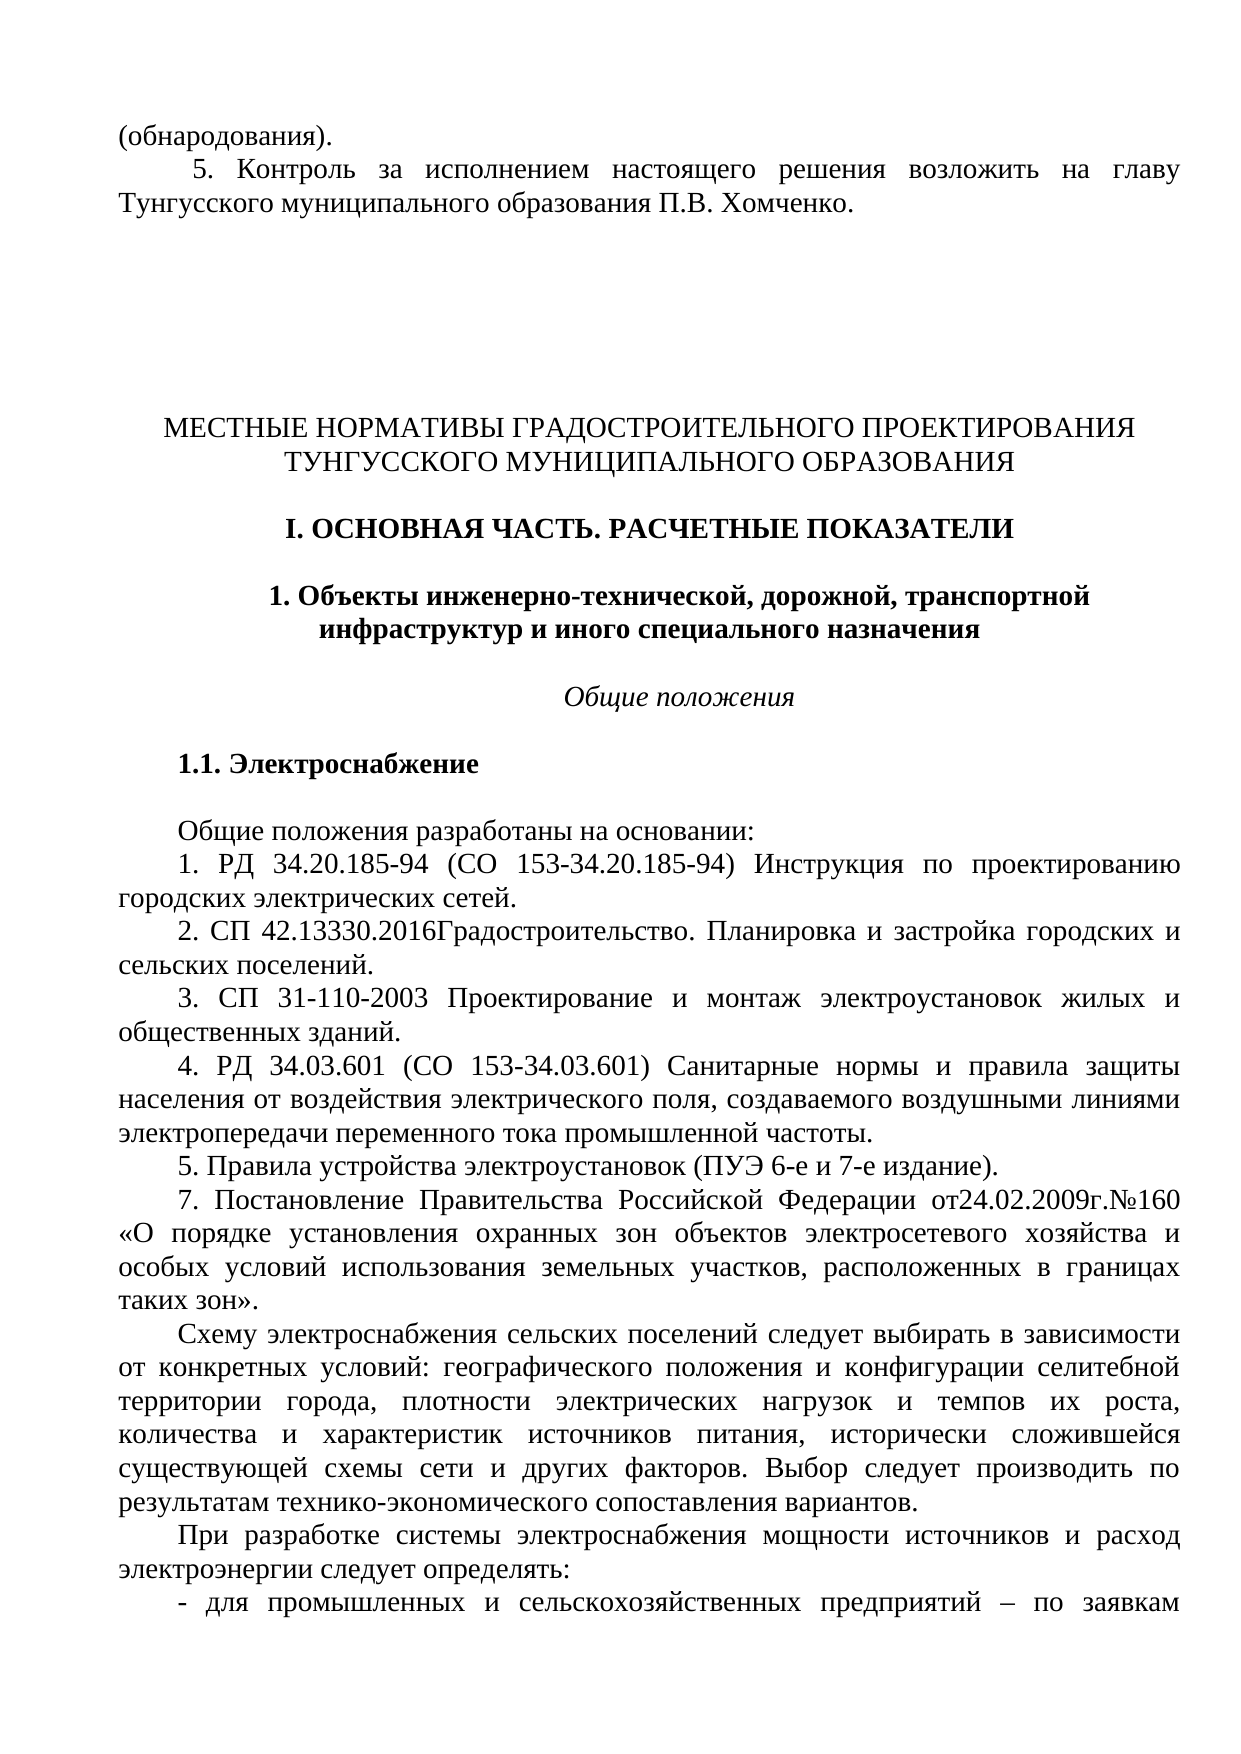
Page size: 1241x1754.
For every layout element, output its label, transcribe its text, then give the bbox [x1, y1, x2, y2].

text При разработке системы электроснабжения мощности источников и расход электроэнергии следует определять: [118, 1517, 1181, 1584]
text 1. РД 34.20.185-94 (СО 153-34.20.185-94) Инструкция по проектированию городских электрических сетей. [118, 846, 1181, 913]
text 4. РД 34.03.601 (СО 153-34.03.601) Санитарные нормы и правила защиты населения от воздействия электрического поля, создаваемого воздушными линиями электропередачи переменного тока промышленной частоты. [118, 1048, 1181, 1148]
text Общие положения разработаны на основании: [118, 813, 1181, 846]
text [118, 118, 1181, 152]
text 3. СП 31-110-2003 Проектирование и монтаж электроустановок жилых и общественных зданий. [118, 981, 1181, 1048]
text 2. СП 42.13330.2016Градостроительство. Планировка и застройка городских и сельских поселений. [118, 913, 1181, 981]
text I. ОСНОВНАЯ ЧАСТЬ. РАСЧЕТНЫЕ ПОКАЗАТЕЛИ [118, 511, 1181, 544]
text МЕСТНЫЕ НОРМАТИВЫ ГРАДОСТРОИТЕЛЬНОГО ПРОЕКТИРОВАНИЯ ТУНГУССКОГО МУНИЦИПАЛЬНОГО ОБРАЗОВАНИЯ [118, 410, 1181, 477]
text Общие положения [118, 679, 1181, 712]
text 7. Постановление Правительства Российской Федерации от24.02.2009г.№160 «О порядке установления охранных зон объектов электросетевого хозяйства и особых условий использования земельных участков, расположенных в границах таких зон». [118, 1182, 1181, 1316]
text 5. Контроль за исполнением настоящего решения возложить на главу Тунгусского муниципального образования П.В. Хомченко. [118, 152, 1181, 219]
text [118, 1584, 1181, 1618]
text 5. Правила устройства электроустановок (ПУЭ 6-е и 7-е издание). [118, 1148, 1181, 1182]
text Схему электроснабжения сельских поселений следует выбирать в зависимости от конкретных условий: географического положения и конфигурации селитебной территории города, плотности электрических нагрузок и темпов их роста, количества и характеристик источников питания, исторически сложившейся существующей схемы сети и других факторов. Выбор следует производить по результатам технико-экономического сопоставления вариантов. [118, 1316, 1181, 1517]
text 1.1. Электроснабжение [118, 746, 1181, 779]
text 1. Объекты инженерно-технической, дорожной, транспортной инфраструктур и иного специального назначения [118, 578, 1181, 645]
